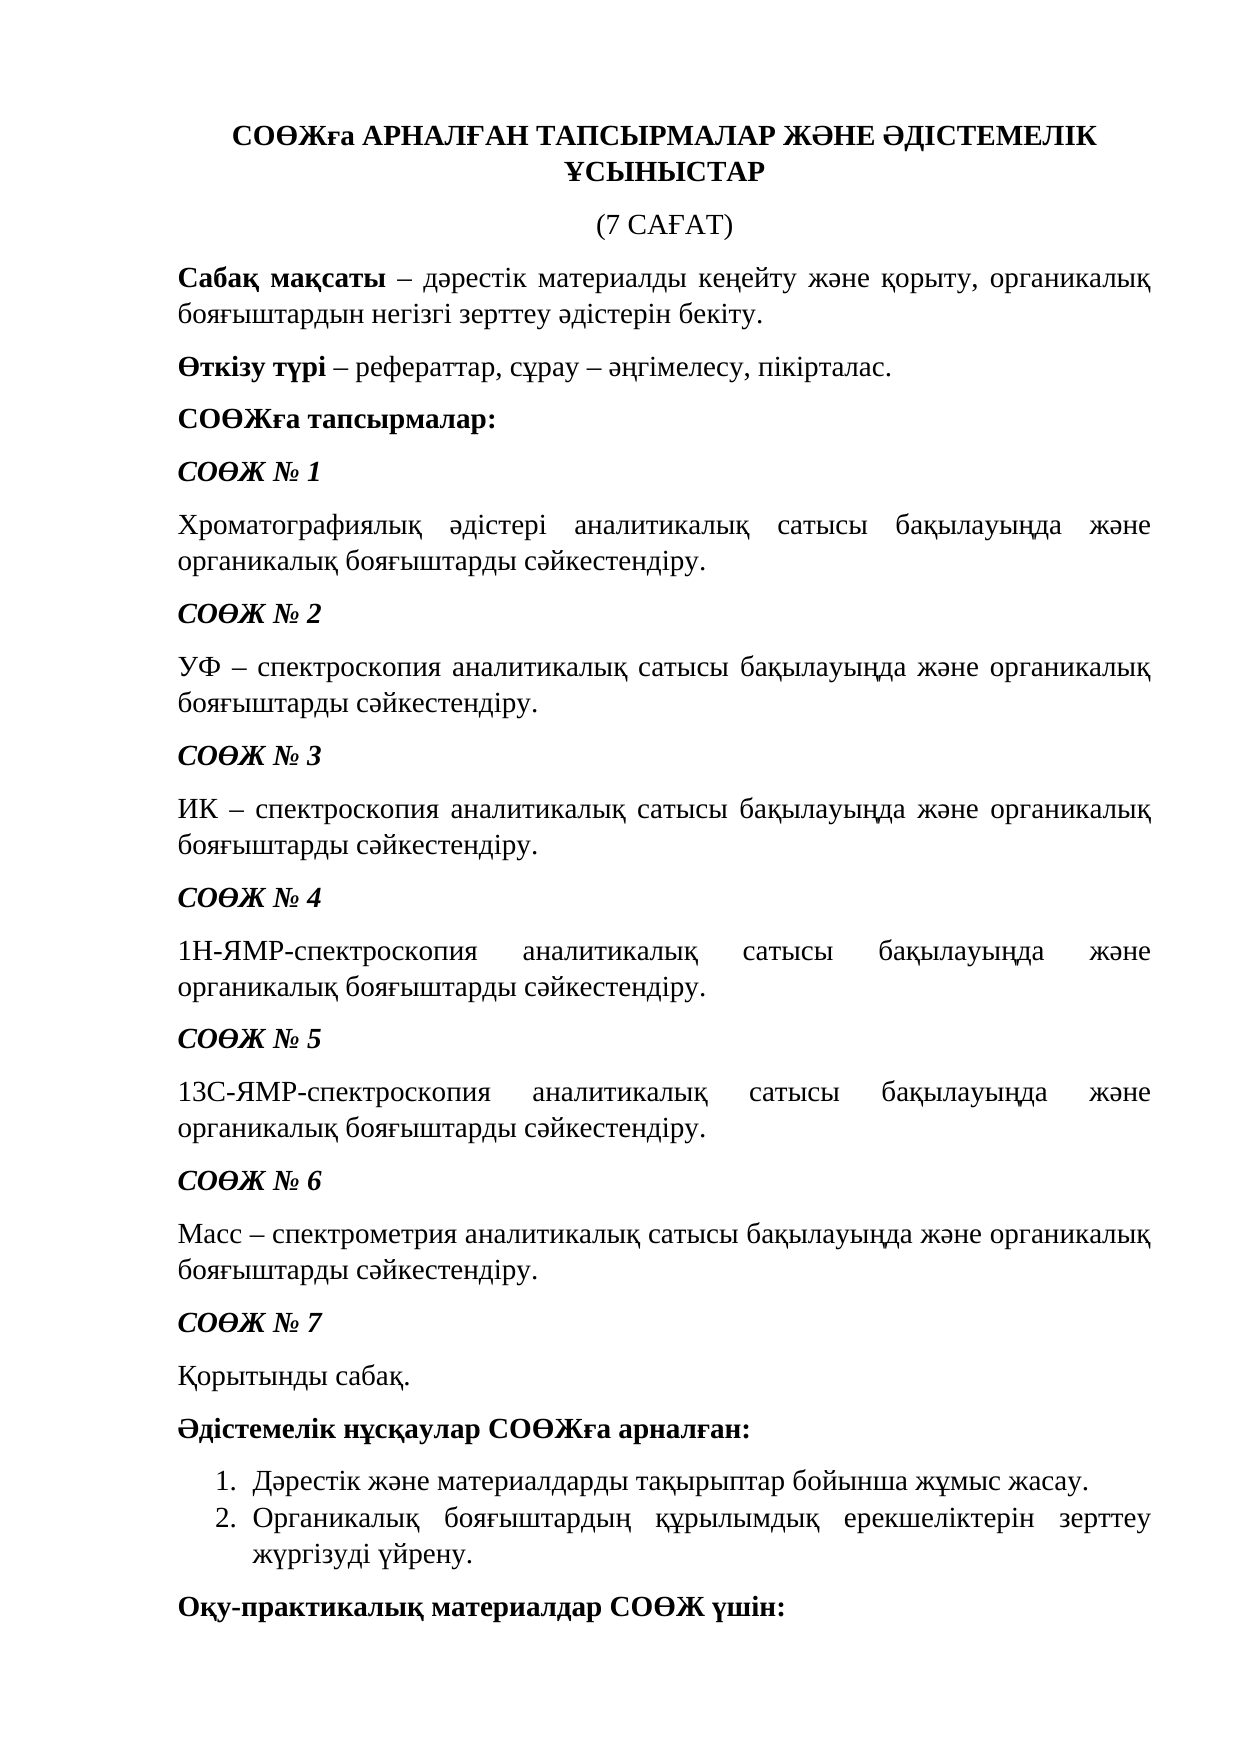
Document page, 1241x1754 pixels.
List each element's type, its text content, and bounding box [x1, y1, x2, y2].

text ИК – спектроскопия аналитикалық сатысы бақылауыңда және органикалық бояғыштарды сәйкестендіру. [177, 791, 1152, 861]
text 1Н-ЯМР-спектроскопия аналитикалық сатысы бақылауыңда және органикалық бояғыштарды сәйкестендіру. [177, 933, 1152, 1002]
text СОӨЖ № 4 [177, 880, 1152, 913]
text СОӨЖ № 7 [177, 1305, 1152, 1339]
text Хроматографиялық әдістері аналитикалық сатысы бақылауыңда және органикалық бояғыштарды сәйкестендіру. [177, 507, 1152, 577]
text СОӨЖ № 3 [177, 738, 1152, 772]
text СОӨЖ № 1 [177, 454, 1152, 488]
text СОӨЖ № 6 [177, 1163, 1152, 1197]
text Қорытынды сабақ. [177, 1358, 1152, 1391]
text Сабақ мақсаты – дәрестік материалды кеңейту және қорыту, органикалық бояғыштардын негізгі зерттеу әдістерін бекіту. [177, 260, 1152, 329]
list Дәрестік және материалдарды тақырыптар бойынша жұмыс жасау. [215, 1463, 1152, 1497]
text Әдістемелік нұсқаулар СОӨЖға арналған: [177, 1411, 1152, 1444]
text (7 САҒАТ) [177, 207, 1152, 241]
list Органикалық бояғыштардың құрылымдық ерекшеліктерін зерттеу жүргізуді үйрену. [215, 1500, 1152, 1569]
text Оқу-практикалық материалдар СОӨЖ үшін: [177, 1589, 1152, 1622]
text Масс – спектрометрия аналитикалық сатысы бақылауыңда және органикалық бояғыштарды сәйкестендіру. [177, 1216, 1152, 1286]
text СОӨЖға тапсырмалар: [177, 402, 1152, 435]
text УФ – спектроскопия аналитикалық сатысы бақылауыңда және органикалық бояғыштарды сәйкестендіру. [177, 649, 1152, 719]
text Өткізу түрі – рефераттар, сұрау – әңгімелесу, пікірталас. [177, 349, 1152, 382]
text СОӨЖ № 5 [177, 1022, 1152, 1055]
text СОӨЖ № 2 [177, 596, 1152, 630]
text СОӨЖға АРНАЛҒАН ТАПСЫРМАЛАР ЖӘНЕ ӘДІСТЕМЕЛІК ҰСЫНЫСТАР [177, 118, 1152, 188]
text 13С-ЯМР-спектроскопия аналитикалық сатысы бақылауыңда және органикалық бояғыштарды сәйкестендіру. [177, 1074, 1152, 1144]
